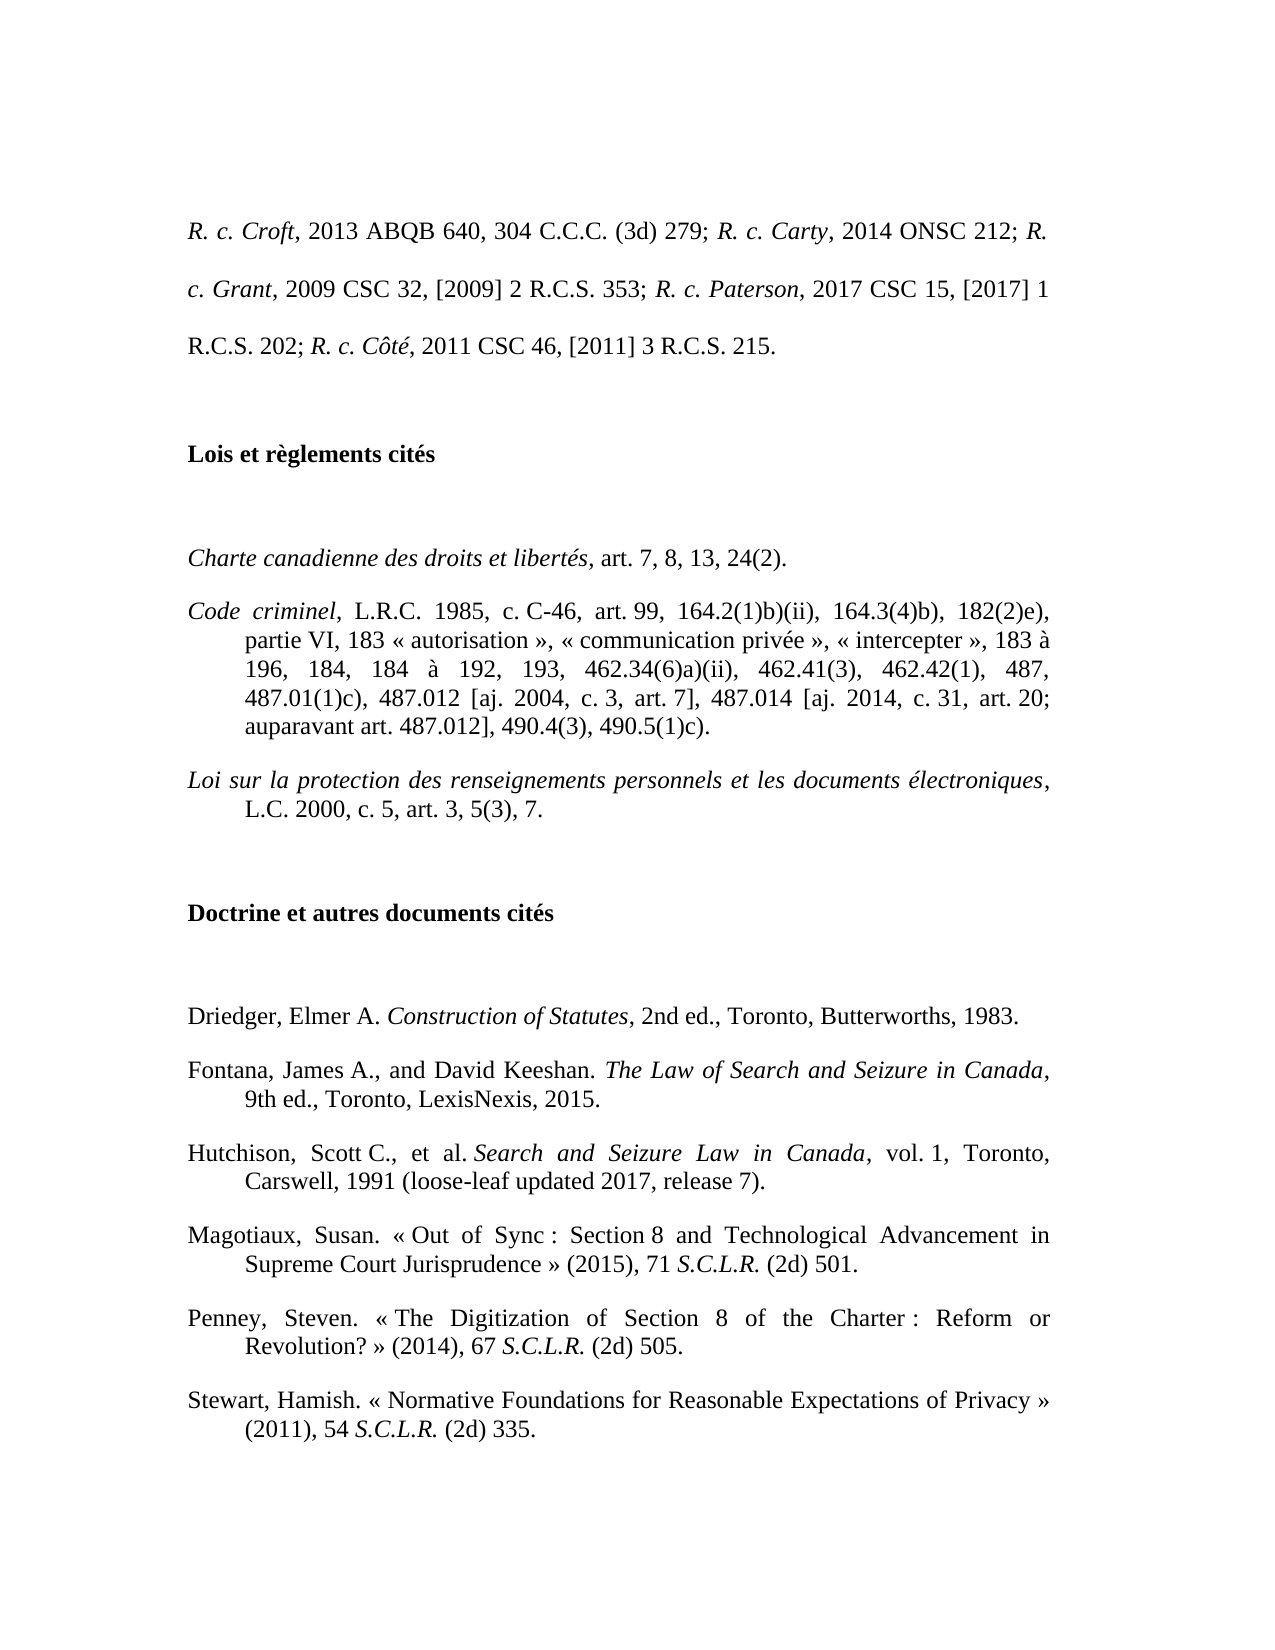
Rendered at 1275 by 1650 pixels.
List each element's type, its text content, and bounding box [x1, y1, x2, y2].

text Magotiaux, Susan. « Out of Sync : Section 8 and Technological Advancement in Supreme Court Jurisprudence » (2015), 71 S.C.L.R. (2d) 501. [187, 1220, 1050, 1278]
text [187, 216, 1050, 360]
text Fontana, James A., and David Keeshan. The Law of Search and Seizure in Canada, 9th ed., Toronto, LexisNexis, 2015. [187, 1055, 1050, 1113]
text Code criminel, L.R.C. 1985, c. C-46, art. 99, 164.2(1)b)(ii), 164.3(4)b), 182(2)e), partie VI, 183 « autorisation », « communication privée », « intercepter », 183 à 196, 184, 184 à 192, 193, 462.34(6)a)(ii), 462.41(3), 462.42(1), 487, 487.01(1)c), 487.012 [aj. 2004, c. 3, art. 7], 487.014 [aj. 2014, c. 31, art. 20; auparavant art. 487.012], 490.4(3), 490.5(1)c). [187, 596, 1050, 740]
text Penney, Steven. « The Digitization of Section 8 of the Charter : Reform or Revolution? » (2014), 67 S.C.L.R. (2d) 505. [187, 1303, 1050, 1360]
text Lois et règlements cités [187, 439, 1050, 468]
text Hutchison, Scott C., et al. Search and Seizure Law in Canada, vol. 1, Toronto, Carswell, 1991 (loose-leaf updated 2017, release 7). [187, 1138, 1050, 1195]
text Charte canadienne des droits et libertés, art. 7, 8, 13, 24(2). [187, 543, 1050, 571]
text Doctrine et autres documents cités [187, 898, 1050, 926]
text Driedger, Elmer A. Construction of Statutes, 2nd ed., Toronto, Butterworths, 1983. [187, 1001, 1050, 1030]
text Loi sur la protection des renseignements personnels et les documents électroniques, L.C. 2000, c. 5, art. 3, 5(3), 7. [187, 765, 1050, 823]
text Stewart, Hamish. « Normative Foundations for Reasonable Expectations of Privacy » (2011), 54 S.C.L.R. (2d) 335. [187, 1385, 1050, 1443]
